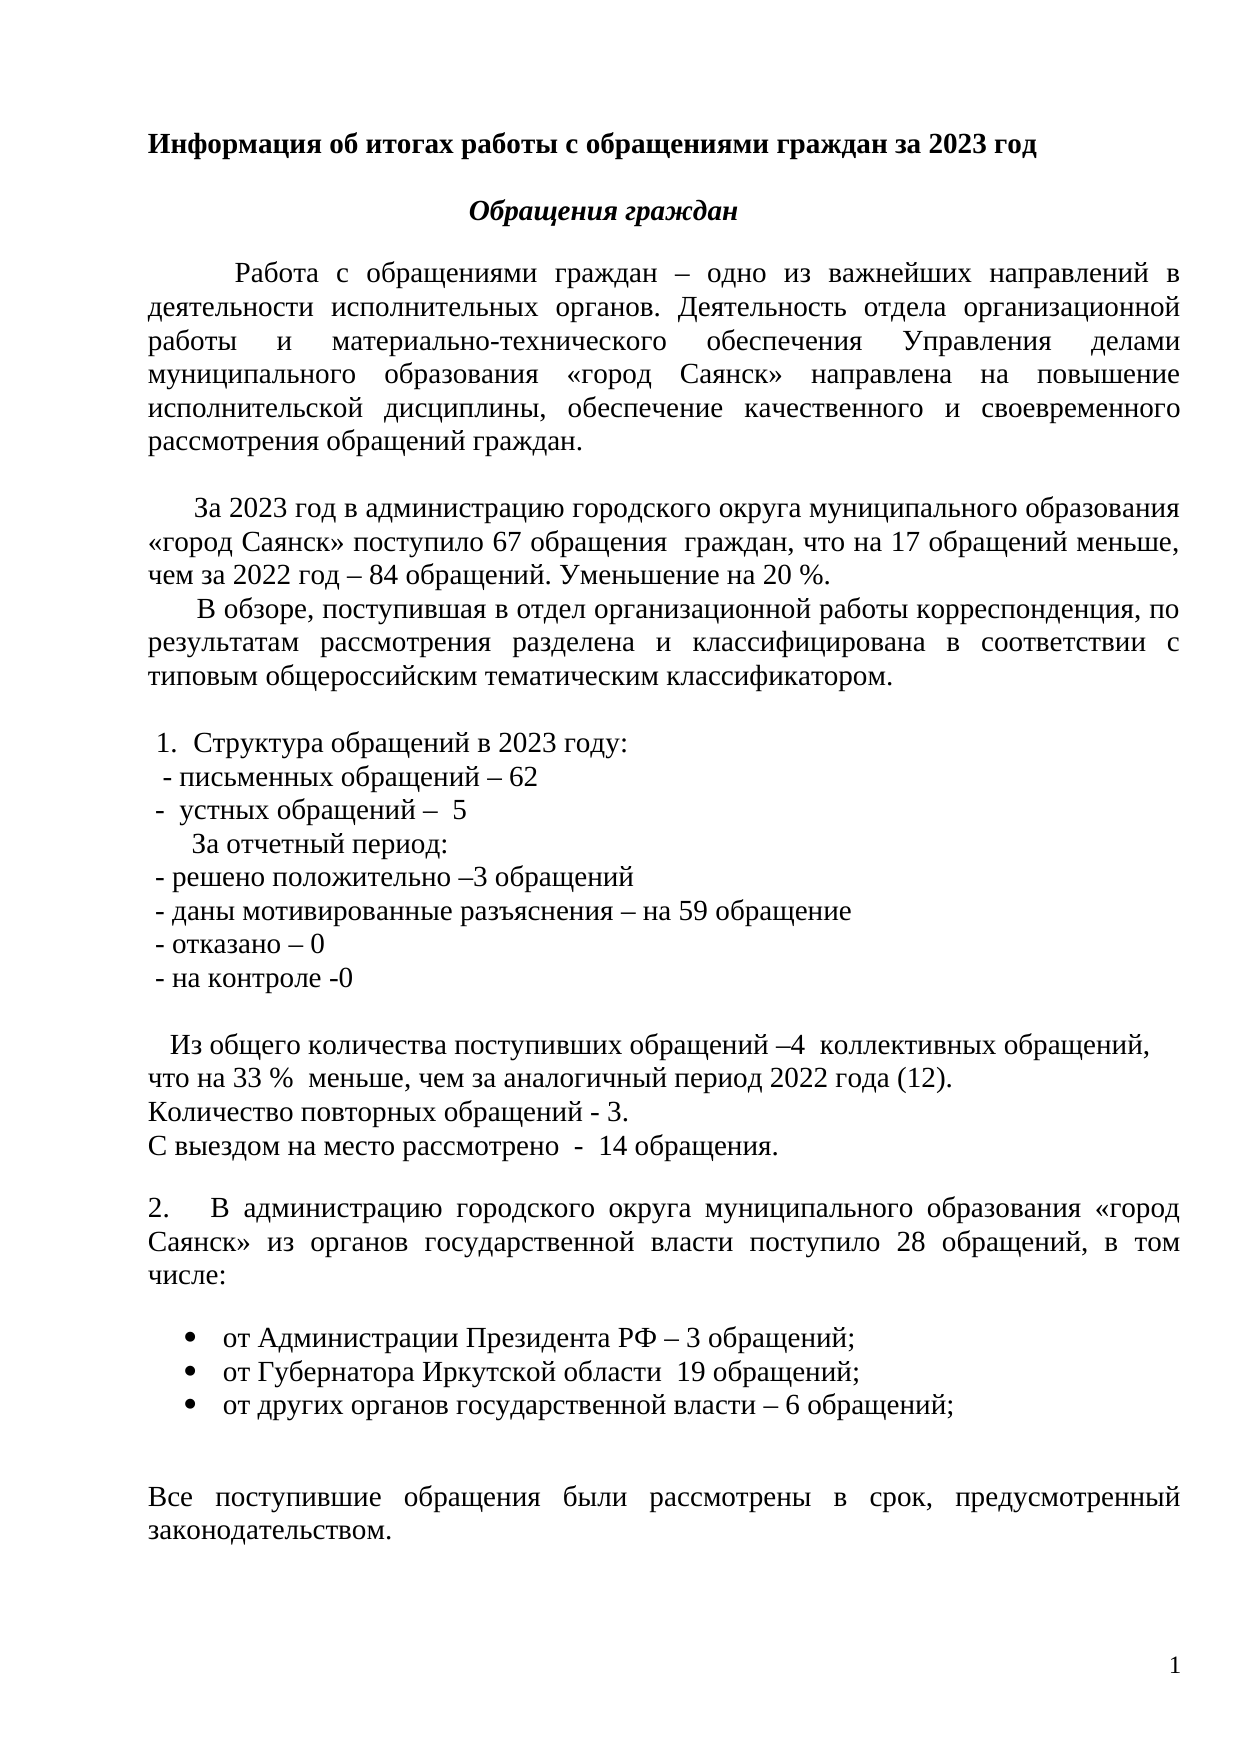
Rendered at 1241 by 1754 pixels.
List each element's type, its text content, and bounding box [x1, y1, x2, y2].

text - письменных обращений – 62 [148, 759, 1181, 792]
text Количество повторных обращений - 3. С выездом на место рассмотрено - 14 обращения. [148, 1094, 1181, 1161]
text Информация об итогах работы с обращениями граждан за 2023 год [148, 126, 1181, 160]
list Структура обращений в 2023 году: [156, 725, 1181, 759]
text - отказано – 0 [148, 926, 1181, 960]
text За отчетный период: [148, 826, 1181, 859]
text - даны мотивированные разъяснения – на 59 обращение [148, 893, 1181, 926]
text В обзоре, поступившая в отдел организационной работы корреспонденция, по результатам рассмотрения разделена и классифицирована в соответствии с типовым общероссийским тематическим классификатором. [148, 591, 1181, 692]
text Из общего количества поступивших обращений –4 коллективных обращений, что на 33 % меньше, чем за аналогичный период 2022 года (12). [148, 1027, 1181, 1094]
subtitle Обращения граждан [148, 193, 1181, 227]
list от других органов государственной власти – 6 обращений; [185, 1387, 1181, 1421]
text Все поступившие обращения были рассмотрены в срок, предусмотренный законодательством. [148, 1479, 1181, 1546]
list от Губернатора Иркутской области 19 обращений; [185, 1354, 1181, 1387]
text - на контроле -0 [148, 960, 1181, 993]
subtitle За 2023 год в администрацию городского округа муниципального образования «город Саянск» поступило 67 обращения граждан, что на 17 обращений меньше, чем за 2022 год – 84 обращений. Уменьшение на 20 %. [148, 490, 1181, 591]
text 2. В администрацию городского округа муниципального образования «город Саянск» из органов государственной власти поступило 28 обращений, в том числе: [148, 1190, 1181, 1291]
text - решено положительно –3 обращений [148, 859, 1181, 893]
subtitle - устных обращений – 5 [148, 792, 1181, 826]
subtitle Работа с обращениями граждан – одно из важнейших направлений в деятельности исполнительных органов. Деятельность отдела организационной работы и материально-технического обеспечения Управления делами муниципального образования «город Саянск» направлена на повышение исполнительской дисциплины, обеспечение качественного и своевременного рассмотрения обращений граждан. [148, 256, 1181, 457]
list от Администрации Президента РФ – 3 обращений; [185, 1320, 1181, 1354]
